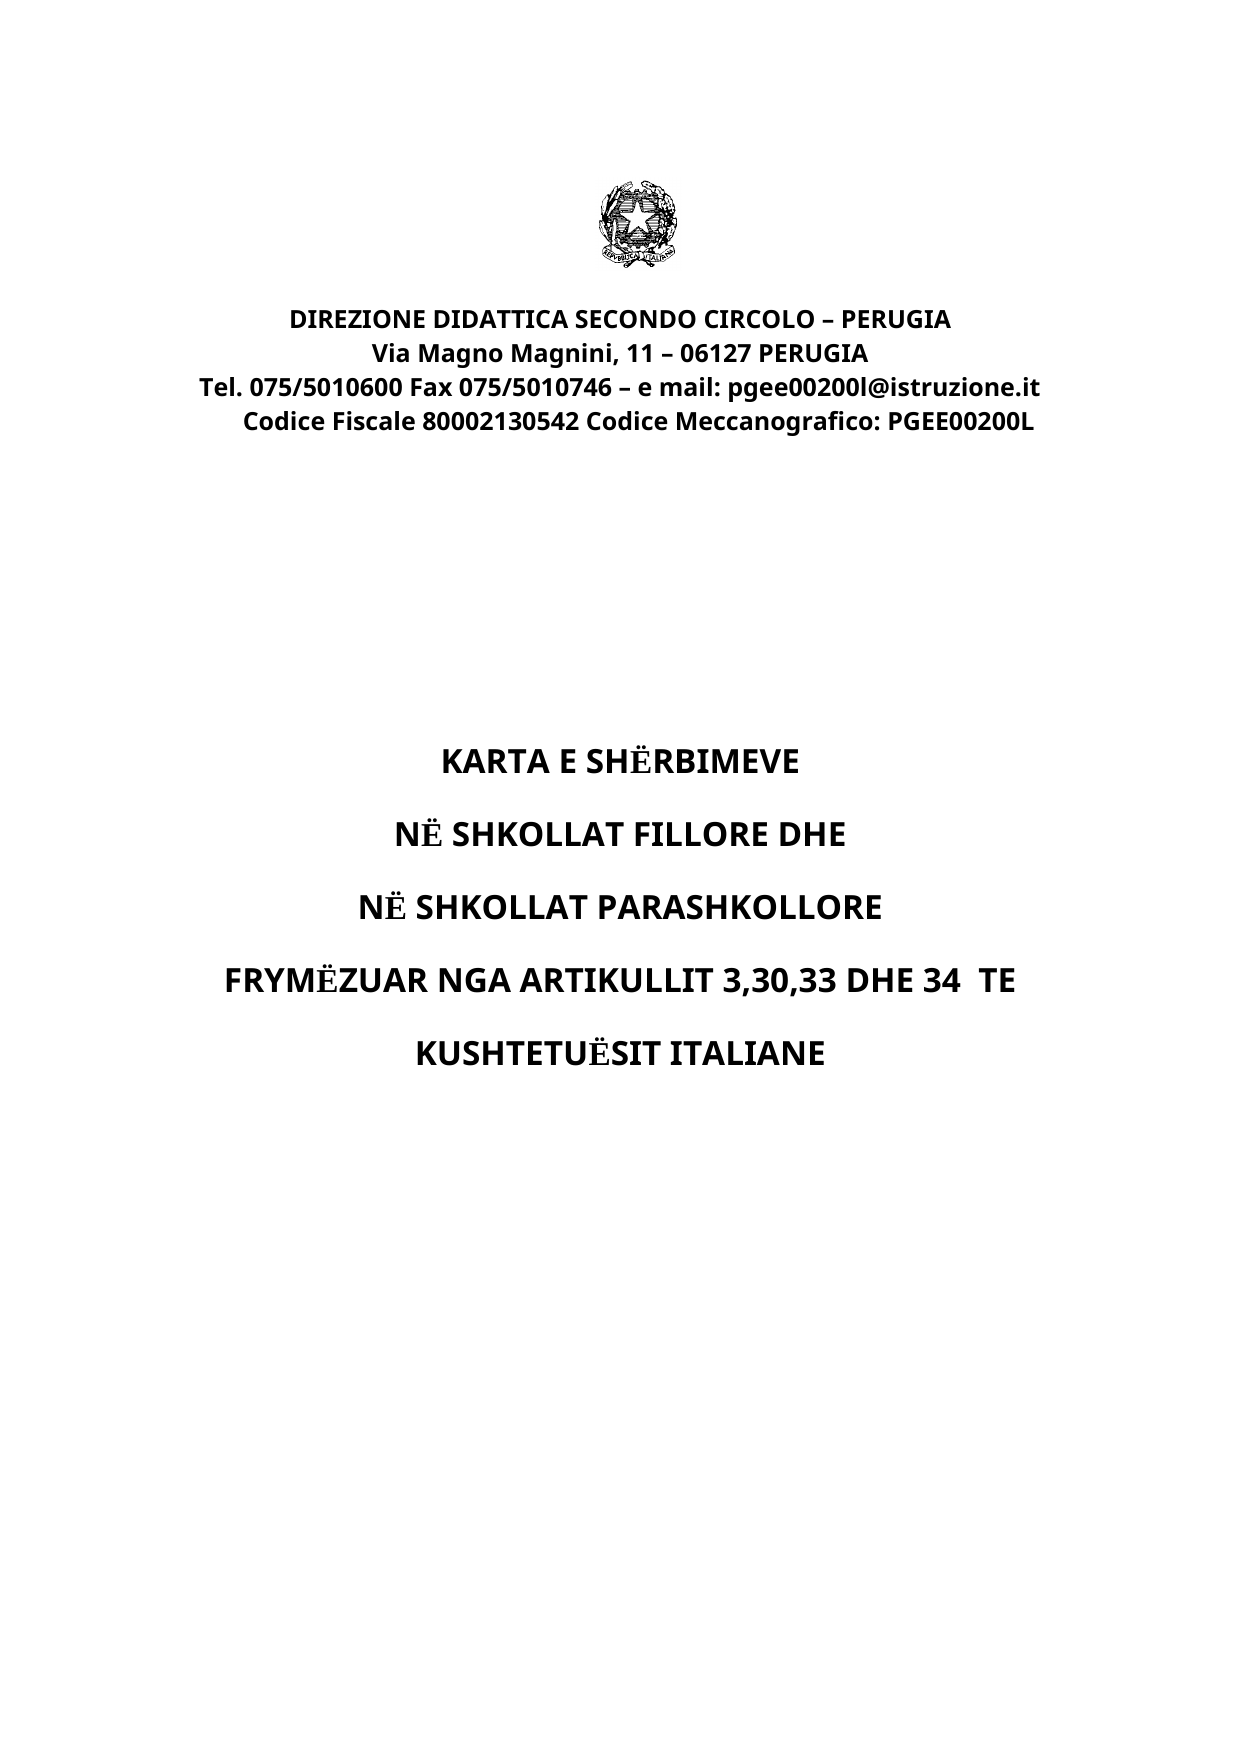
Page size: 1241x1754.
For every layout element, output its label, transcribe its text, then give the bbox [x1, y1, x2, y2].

text Via Magno Magnini, 11 – 06127 PERUGIA [170, 336, 1070, 370]
text NË SHKOLLAT FILLORE DHE [170, 811, 1070, 856]
text DIREZIONE DIDATTICA SECONDO CIRCOLO – PERUGIA [170, 302, 1070, 336]
text FRYMËZUAR NGA ARTIKULLIT 3,30,33 DHE 34 TE [170, 957, 1070, 1002]
text Codice Fiscale 80002130542 Codice Meccanografico: PGEE00200L [170, 404, 1070, 438]
text KARTA E SHËRBIMEVE [170, 738, 1070, 783]
text KUSHTETUËSIT ITALIANE [170, 1030, 1070, 1075]
text Tel. 075/5010600 Fax 075/5010746 – e mail: pgee00200l@istruzione.it [170, 370, 1070, 404]
text NË SHKOLLAT PARASHKOLLORE [170, 884, 1070, 929]
